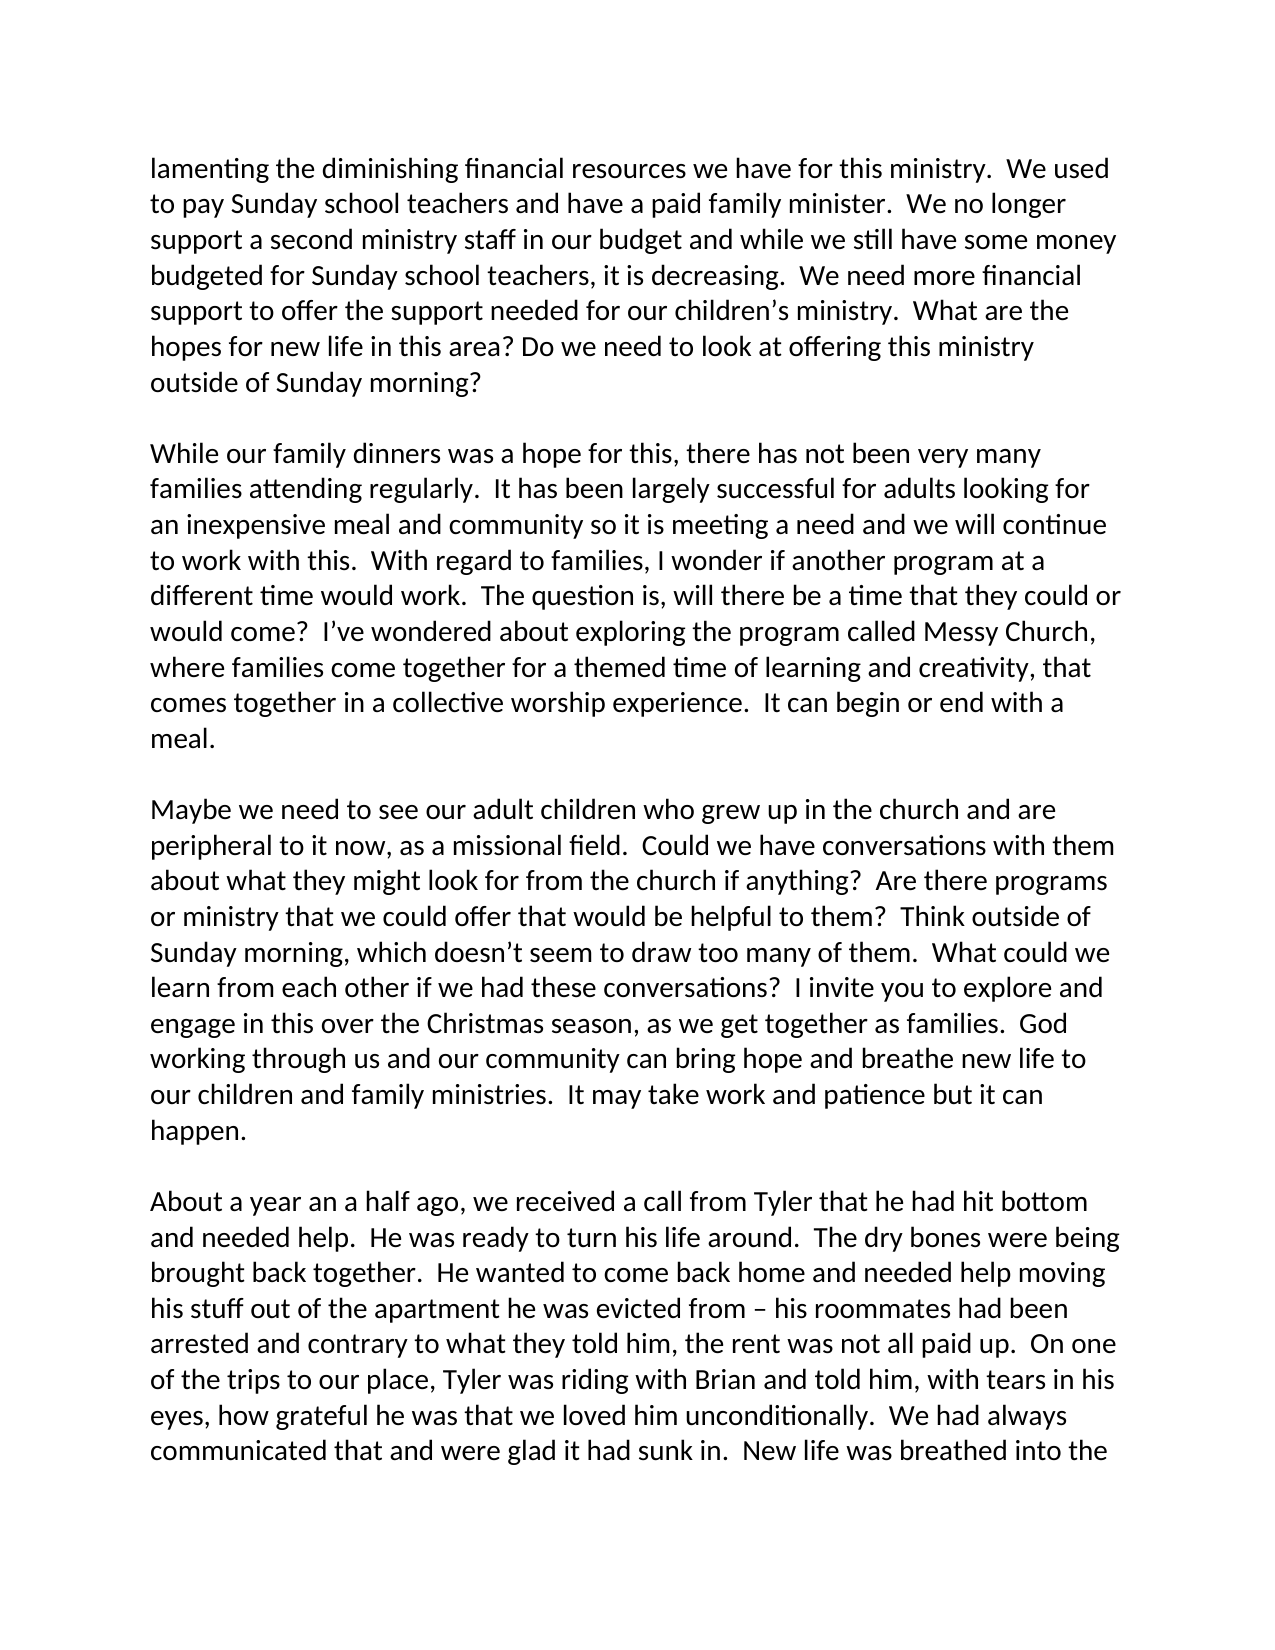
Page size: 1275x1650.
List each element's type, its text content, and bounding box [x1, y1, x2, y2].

text Maybe we need to see our adult children who grew up in the church and are peripheral to it now, as a missional field. Could we have conversations with them about what they might look for from the church if anything? Are there programs or ministry that we could offer that would be helpful to them? Think outside of Sunday morning, which doesn’t seem to draw too many of them. What could we learn from each other if we had these conversations? I invite you to explore and engage in this over the Christmas season, as we get together as families. God working through us and our community can bring hope and breathe new life to our children and family ministries. It may take work and patience but it can happen. [150, 791, 1125, 1147]
text While our family dinners was a hope for this, there has not been very many families attending regularly. It has been largely successful for adults looking for an inexpensive meal and community so it is meeting a need and we will continue to work with this. With regard to families, I wonder if another program at a different time would work. The question is, will there be a time that they could or would come? I’ve wondered about exploring the program called Messy Church, where families come together for a themed time of learning and creativity, that comes together in a collective worship experience. It can begin or end with a meal. [150, 435, 1125, 756]
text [150, 1183, 1125, 1468]
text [150, 150, 1125, 399]
